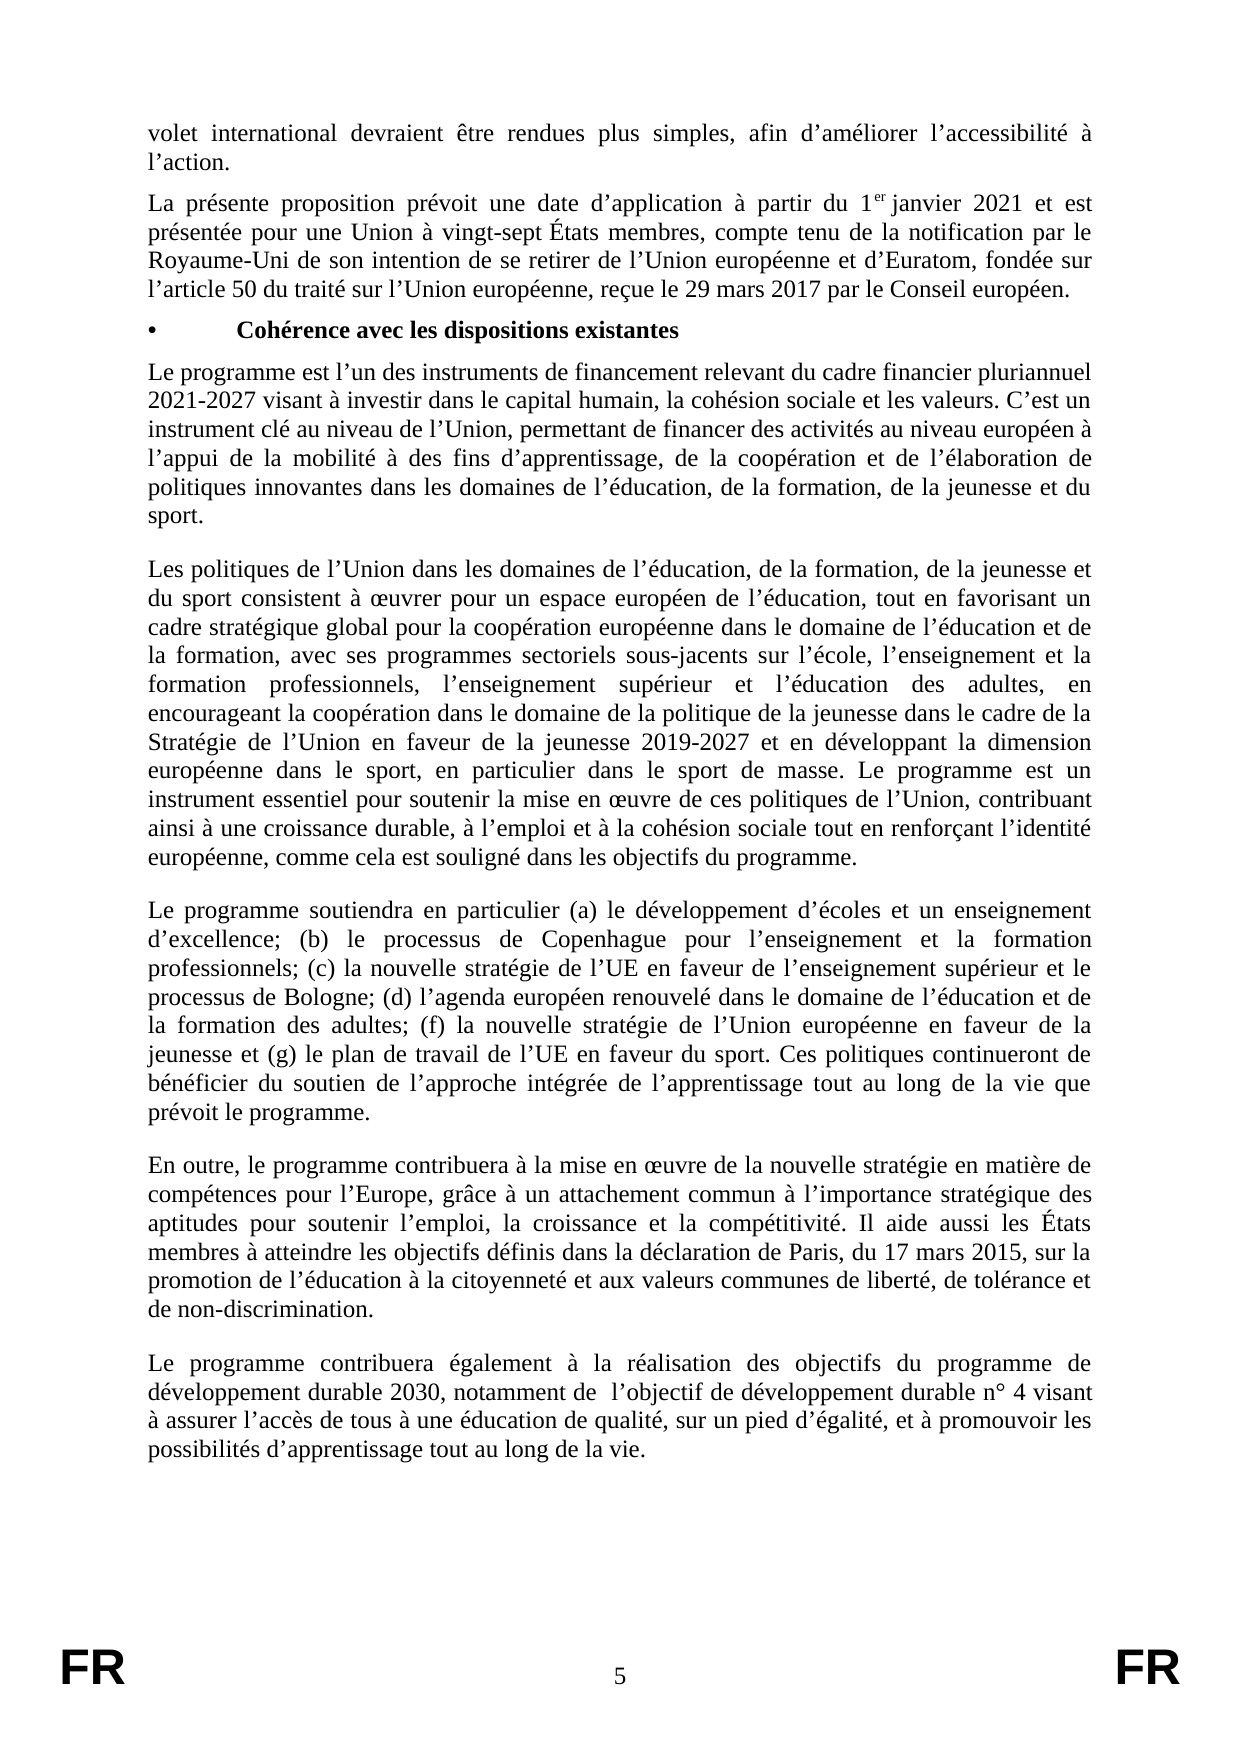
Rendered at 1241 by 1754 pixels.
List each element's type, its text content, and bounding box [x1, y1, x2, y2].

text Les politiques de l’Union dans les domaines de l’éducation, de la formation, de la jeunesse et du sport consistent à œuvrer pour un espace européen de l’éducation, tout en favorisant un cadre stratégique global pour la coopération européenne dans le domaine de l’éducation et de la formation, avec ses programmes sectoriels sous-jacents sur l’école, l’enseignement et la formation professionnels, l’enseignement supérieur et l’éducation des adultes, en encourageant la coopération dans le domaine de la politique de la jeunesse dans le cadre de la Stratégie de l’Union en faveur de la jeunesse 2019-2027 et en développant la dimension européenne dans le sport, en particulier dans le sport de masse. Le programme est un instrument essentiel pour soutenir la mise en œuvre de ces politiques de l’Union, contribuant ainsi à une croissance durable, à l’emploi et à la cohésion sociale tout en renforçant l’identité européenne, comme cela est souligné dans les objectifs du programme. [148, 554, 1093, 871]
text En outre, le programme contribuera à la mise en œuvre de la nouvelle stratégie en matière de compétences pour l’Europe, grâce à un attachement commun à l’importance stratégique des aptitudes pour soutenir l’emploi, la croissance et la compétitivité. Il aide aussi les États membres à atteindre les objectifs définis dans la déclaration de Paris, du 17 mars 2015, sur la promotion de l’éducation à la citoyenneté et aux valeurs communes de liberté, de tolérance et de non-discrimination. [148, 1151, 1093, 1323]
text Le programme contribuera également à la réalisation des objectifs du programme de développement durable 2030, notamment de l’objectif de développement durable n° 4 visant à assurer l’accès de tous à une éducation de qualité, sur un pied d’égalité, et à promouvoir les possibilités d’apprentissage tout au long de la vie. [148, 1348, 1093, 1463]
subtitle • Cohérence avec les dispositions existantes [148, 316, 1093, 344]
text La présente proposition prévoit une date d’application à partir du 1er janvier 2021 et est présentée pour une Union à vingt-sept États membres, compte tenu de la notification par le Royaume-Uni de son intention de se retirer de l’Union européenne et d’Euratom, fondée sur l’article 50 du traité sur l’Union européenne, reçue le 29 mars 2017 par le Conseil européen. [148, 188, 1093, 303]
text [148, 118, 1093, 176]
text Le programme est l’un des instruments de financement relevant du cadre financier pluriannuel 2021-2027 visant à investir dans le capital humain, la cohésion sociale et les valeurs. C’est un instrument clé au niveau de l’Union, permettant de financer des activités au niveau européen à l’appui de la mobilité à des fins d’apprentissage, de la coopération et de l’élaboration de politiques innovantes dans les domaines de l’éducation, de la formation, de la jeunesse et du sport. [148, 357, 1093, 529]
text Le programme soutiendra en particulier (a) le développement d’écoles et un enseignement d’excellence; (b) le processus de Copenhague pour l’enseignement et la formation professionnels; (c) la nouvelle stratégie de l’UE en faveur de l’enseignement supérieur et le processus de Bologne; (d) l’agenda européen renouvelé dans le domaine de l’éducation et de la formation des adultes; (f) la nouvelle stratégie de l’Union européenne en faveur de la jeunesse et (g) le plan de travail de l’UE en faveur du sport. Ces politiques continueront de bénéficier du soutien de l’approche intégrée de l’apprentissage tout au long de la vie que prévoit le programme. [148, 896, 1093, 1126]
